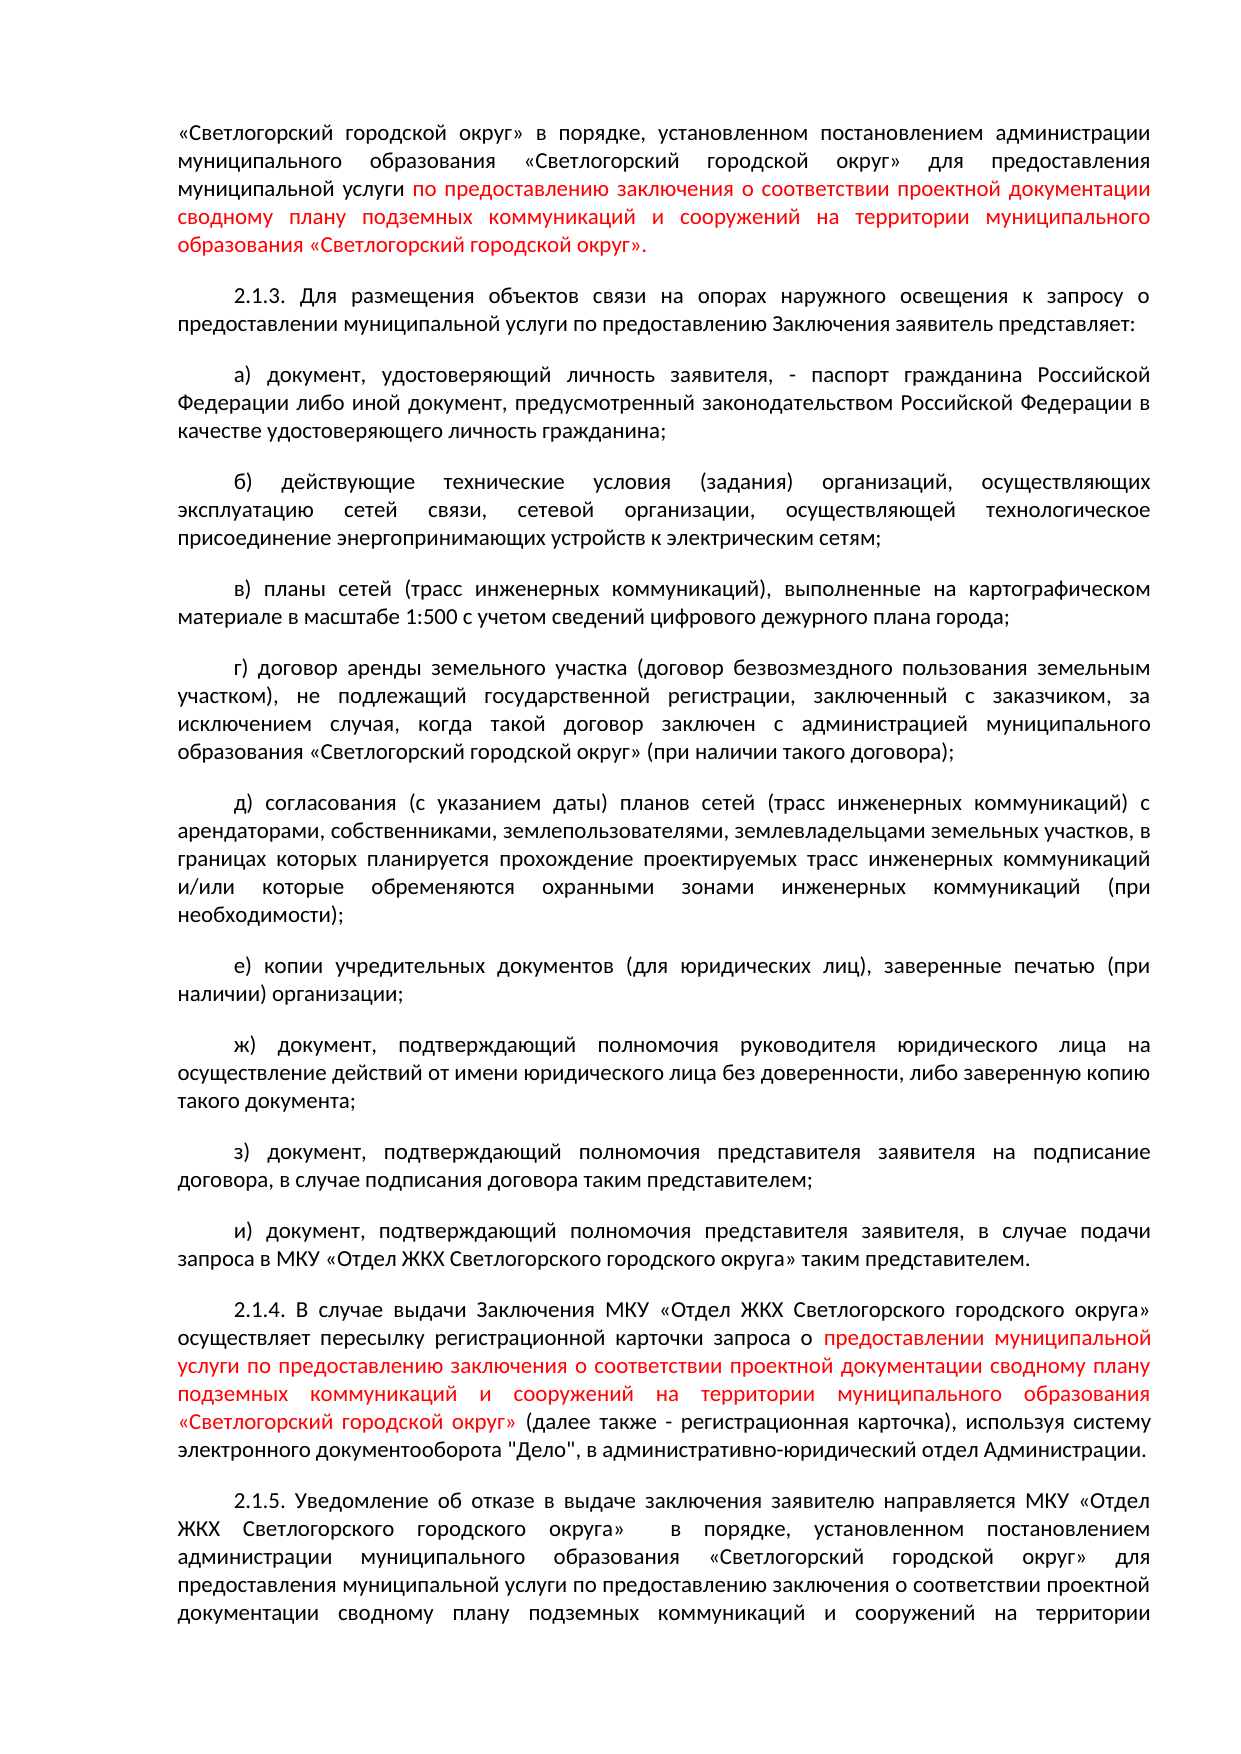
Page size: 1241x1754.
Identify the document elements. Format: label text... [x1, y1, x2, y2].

text б) действующие технические условия (задания) организаций, осуществляющих эксплуатацию сетей связи, сетевой организации, осуществляющей технологическое присоединение энергопринимающих устройств к электрическим сетям; [177, 467, 1152, 551]
text 2.1.3. Для размещения объектов связи на опорах наружного освещения к запросу о предоставлении муниципальной услуги по предоставлению Заключения заявитель представляет: [177, 281, 1152, 337]
text в) планы сетей (трасс инженерных коммуникаций), выполненные на картографическом материале в масштабе 1:500 с учетом сведений цифрового дежурного плана города; [177, 574, 1152, 630]
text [177, 118, 1152, 258]
text ж) документ, подтверждающий полномочия руководителя юридического лица на осуществление действий от имени юридического лица без доверенности, либо заверенную копию такого документа; [177, 1030, 1152, 1114]
text з) документ, подтверждающий полномочия представителя заявителя на подписание договора, в случае подписания договора таким представителем; [177, 1137, 1152, 1193]
text д) согласования (с указанием даты) планов сетей (трасс инженерных коммуникаций) с арендаторами, собственниками, землепользователями, землевладельцами земельных участков, в границах которых планируется прохождение проектируемых трасс инженерных коммуникаций и/или которые обременяются охранными зонами инженерных коммуникаций (при необходимости); [177, 788, 1152, 928]
text е) копии учредительных документов (для юридических лиц), заверенные печатью (при наличии) организации; [177, 951, 1152, 1007]
text 2.1.4. В случае выдачи Заключения МКУ «Отдел ЖКХ Светлогорского городского округа» осуществляет пересылку регистрационной карточки запроса о предоставлении муниципальной услуги по предоставлению заключения о соответствии проектной документации сводному плану подземных коммуникаций и сооружений на территории муниципального образования «Светлогорский городской округ» (далее также - регистрационная карточка), используя систему электронного документооборота "Дело", в административно-юридический отдел Администрации. [177, 1295, 1152, 1463]
text а) документ, удостоверяющий личность заявителя, - паспорт гражданина Российской Федерации либо иной документ, предусмотренный законодательством Российской Федерации в качестве удостоверяющего личность гражданина; [177, 360, 1152, 444]
text г) договор аренды земельного участка (договор безвозмездного пользования земельным участком), не подлежащий государственной регистрации, заключенный с заказчиком, за исключением случая, когда такой договор заключен с администрацией муниципального образования «Светлогорский городской округ» (при наличии такого договора); [177, 653, 1152, 765]
text и) документ, подтверждающий полномочия представителя заявителя, в случае подачи запроса в МКУ «Отдел ЖКХ Светлогорского городского округа» таким представителем. [177, 1216, 1152, 1272]
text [177, 1486, 1152, 1626]
